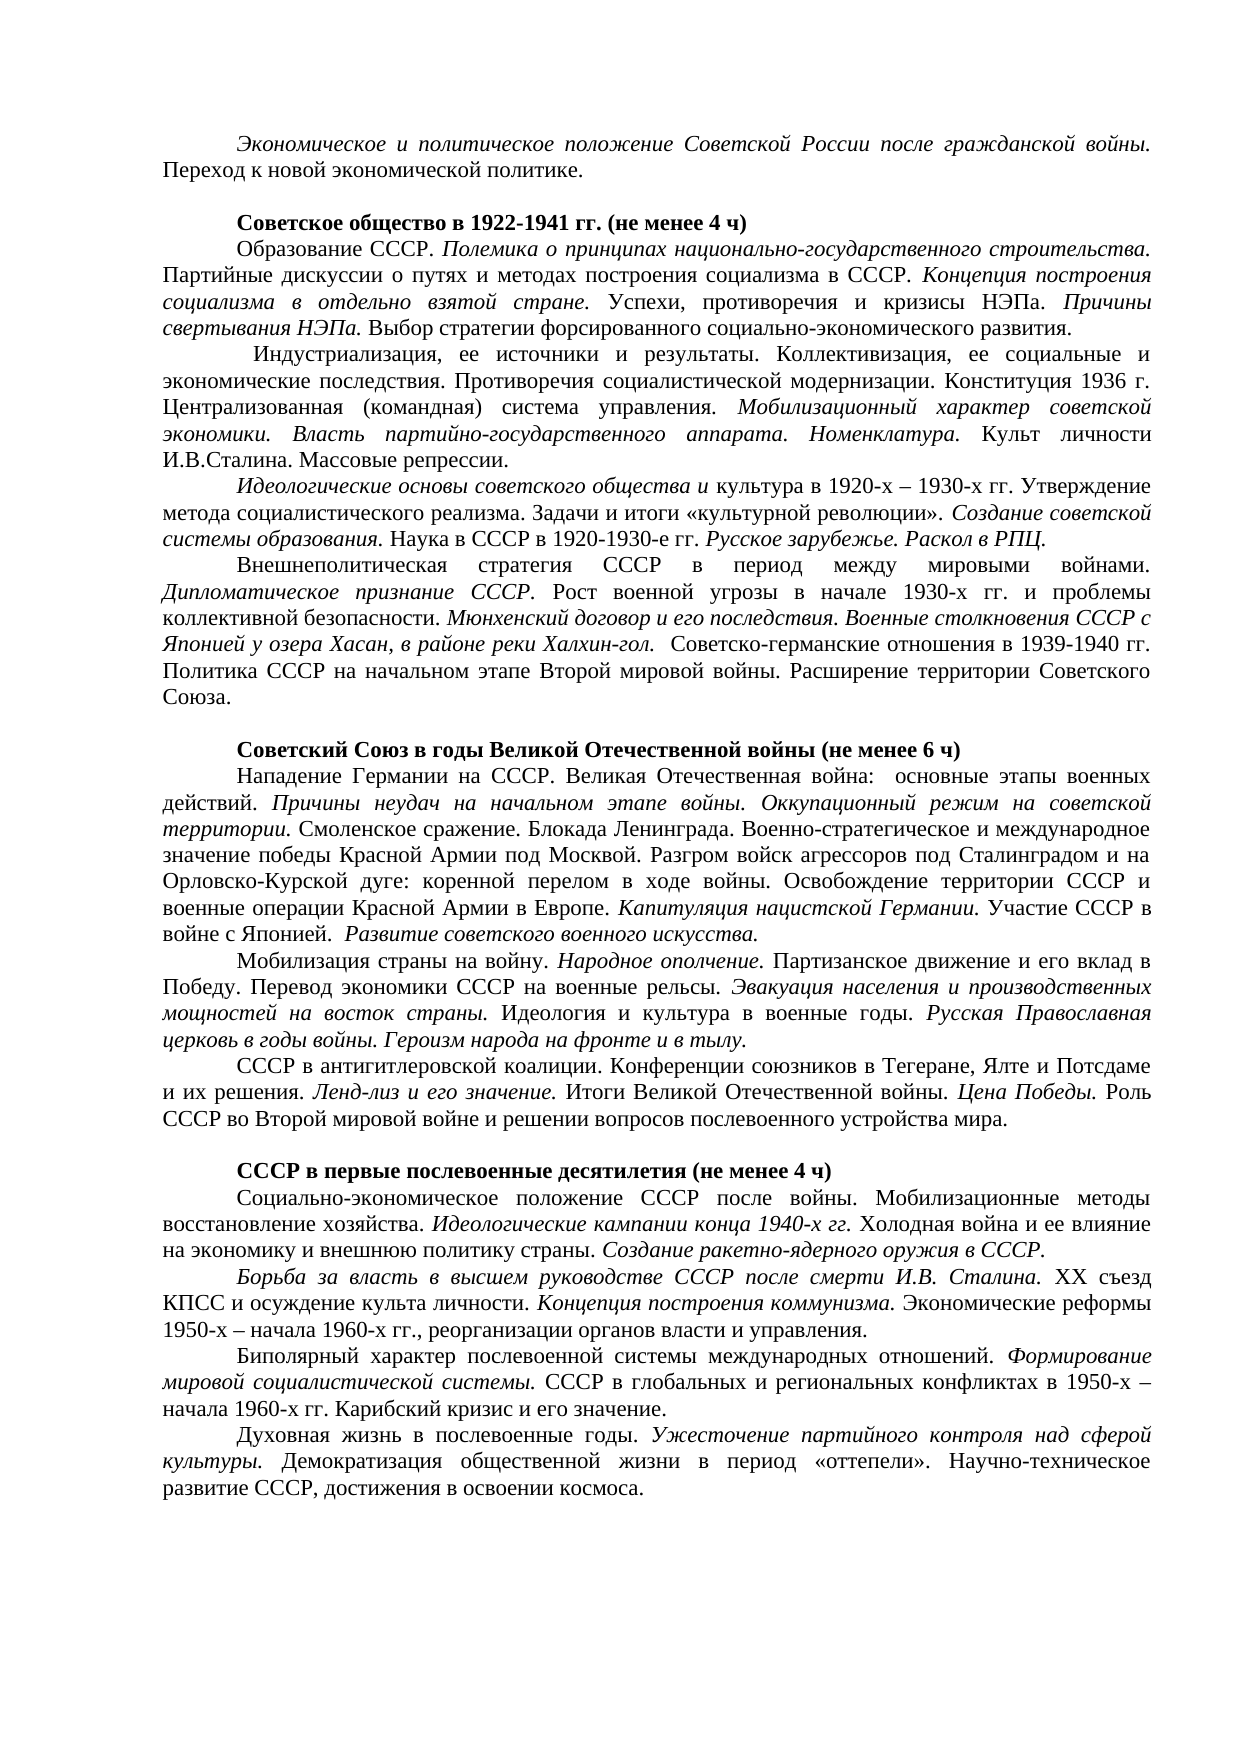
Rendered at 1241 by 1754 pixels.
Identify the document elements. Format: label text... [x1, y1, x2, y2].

text СССР в первые послевоенные десятилетия (не менее 4 ч) [162, 1157, 1152, 1184]
text СССР в антигитлеровской коалиции. Конференции союзников в Тегеране, Ялте и Потсдаме и их решения. Ленд-лиз и его значение. Итоги Великой Отечественной войны. Цена Победы. Роль СССР во Второй мировой войне и решении вопросов послевоенного устройства мира. [162, 1052, 1152, 1131]
text Идеологические основы советского общества и культура в 1920-х – 1930-х гг. Утверждение метода социалистического реализма. Задачи и итоги «культурной революции». Создание советской системы образования. Наука в СССР в 1920-1930-е гг. Русское зарубежье. Раскол в РПЦ. [162, 472, 1152, 551]
text Экономическое и политическое положение Советской России после гражданской войны. Переход к новой экономической политике. [162, 130, 1152, 182]
text Образование СССР. Полемика о принципах национально-государственного строительства. Партийные дискуссии о путях и методах построения социализма в СССР. Концепция построения социализма в отдельно взятой стране. Успехи, противоречия и кризисы НЭПа. Причины свертывания НЭПа. Выбор стратегии форсированного социально-экономического развития. [162, 235, 1152, 341]
text Социально-экономическое положение СССР после войны. Мобилизационные методы восстановление хозяйства. Идеологические кампании конца 1940-х гг. Холодная война и ее влияние на экономику и внешнюю политику страны. Создание ракетно-ядерного оружия в СССР. [162, 1184, 1152, 1263]
text Борьба за власть в высшем руководстве СССР после смерти И.В. Сталина. ХХ съезд КПСС и осуждение культа личности. Концепция построения коммунизма. Экономические реформы 1950-х – начала 1960-х гг., реорганизации органов власти и управления. [162, 1263, 1152, 1342]
text Внешнеполитическая стратегия СССР в период между мировыми войнами. Дипломатическое признание СССР. Рост военной угрозы в начале 1930-х гг. и проблемы коллективной безопасности. Мюнхенский договор и его последствия. Военные столкновения СССР с Японией у озера Хасан, в районе реки Халхин-гол. Советско-германские отношения в 1939-1940 гг. Политика СССР на начальном этапе Второй мировой войны. Расширение территории Советского Союза. [162, 551, 1152, 709]
text Биполярный характер послевоенной системы международных отношений. Формирование мировой социалистической системы. СССР в глобальных и региональных конфликтах в 1950-х – начала 1960-х гг. Карибский кризис и его значение. [162, 1342, 1152, 1421]
text Мобилизация страны на войну. Народное ополчение. Партизанское движение и его вклад в Победу. Перевод экономики СССР на военные рельсы. Эвакуация населения и производственных мощностей на восток страны. Идеология и культура в военные годы. Русская Православная церковь в годы войны. Героизм народа на фронте и в тылу. [162, 947, 1152, 1052]
text Индустриализация, ее источники и результаты. Коллективизация, ее социальные и экономические последствия. Противоречия социалистической модернизации. Конституция 1936 г. Централизованная (командная) система управления. Мобилизационный характер советской экономики. Власть партийно-государственного аппарата. Номенклатура. Культ личности И.В.Сталина. Массовые репрессии. [162, 341, 1152, 472]
text Советское общество в 1922-1941 гг. (не менее 4 ч) [162, 209, 1152, 235]
text Нападение Германии на СССР. Великая Отечественная война: основные этапы военных действий. Причины неудач на начальном этапе войны. Оккупационный режим на советской территории. Смоленское сражение. Блокада Ленинграда. Военно-стратегическое и международное значение победы Красной Армии под Москвой. Разгром войск агрессоров под Сталинградом и на Орловско-Курской дуге: коренной перелом в ходе войны. Освобождение территории СССР и военные операции Красной Армии в Европе. Капитуляция нацистской Германии. Участие СССР в войне с Японией. Развитие советского военного искусства. [162, 762, 1152, 947]
text Советский Союз в годы Великой Отечественной войны (не менее 6 ч) [162, 736, 1152, 762]
text Духовная жизнь в послевоенные годы. Ужесточение партийного контроля над сферой культуры. Демократизация общественной жизни в период «оттепели». Научно-техническое развитие СССР, достижения в освоении космоса. [162, 1421, 1152, 1500]
